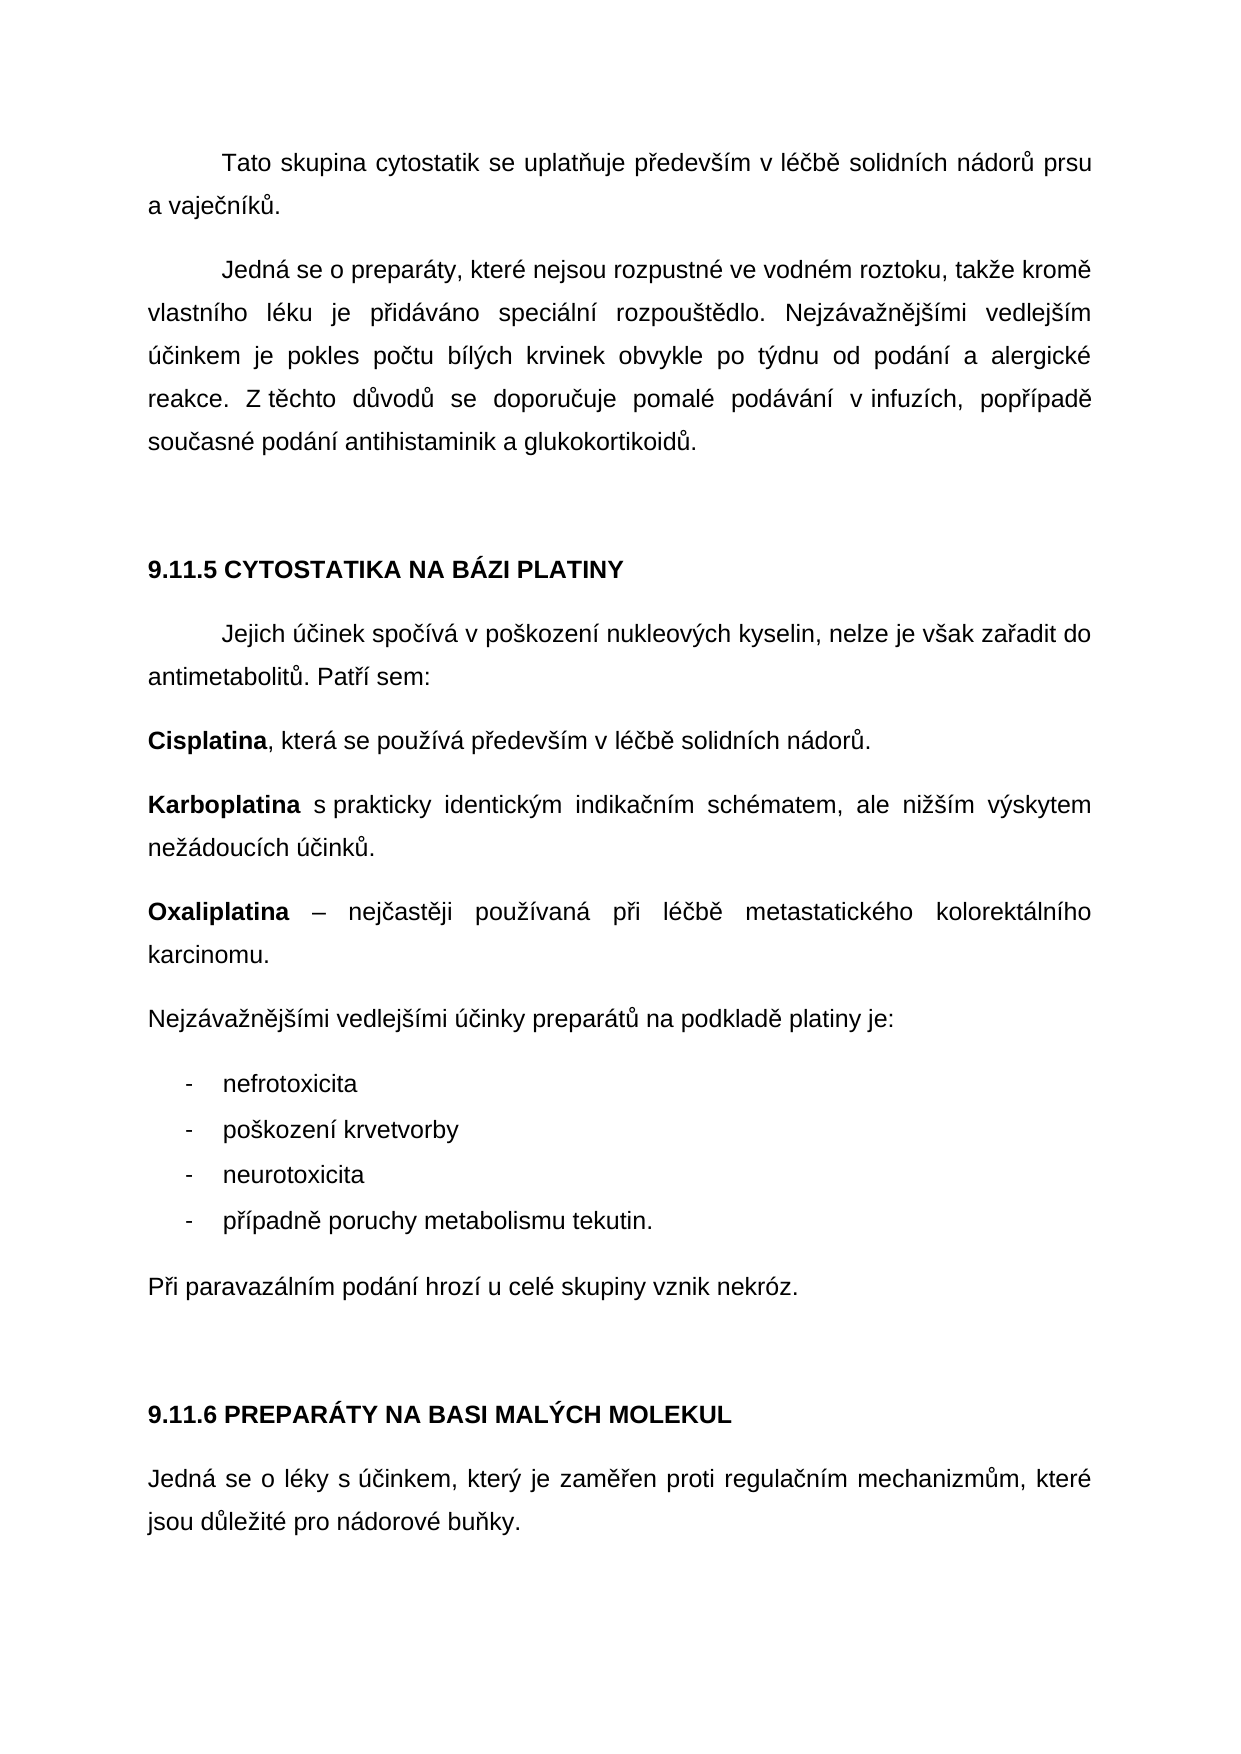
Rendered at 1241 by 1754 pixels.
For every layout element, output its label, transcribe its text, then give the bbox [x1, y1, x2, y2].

text Jedná se o léky s účinkem, který je zaměřen proti regulačním mechanizmům, které jsou důležité pro nádorové buňky. [148, 1464, 1093, 1536]
list případně poruchy metabolismu tekutin. [185, 1205, 1093, 1236]
text Nejzávažnějšími vedlejšími účinky preparátů na podkladě platiny je: [148, 1004, 1093, 1033]
list neurotoxicita [185, 1160, 1093, 1190]
list nefrotoxicita [185, 1068, 1093, 1099]
text Karboplatina s prakticky identickým indikačním schématem, ale nižším výskytem nežádoucích účinků. [148, 790, 1093, 862]
text Tato skupina cytostatik se uplatňuje především v léčbě solidních nádorů prsu a vaječníků. [148, 148, 1093, 219]
text Cisplatina, která se používá především v léčbě solidních nádorů. [148, 726, 1093, 755]
text Jedná se o preparáty, které nejsou rozpustné ve vodném roztoku, takže kromě vlastního léku je přidáváno speciální rozpouštědlo. Nejzávažnějšími vedlejším účinkem je pokles počtu bílých krvinek obvykle po týdnu od podání a alergické reakce. Z těchto důvodů se doporučuje pomalé podávání v infuzích, popřípadě současné podání antihistaminik a glukokortikoidů. [148, 255, 1093, 456]
text 9.11.6 PREPARÁTY NA BASI MALÝCH MOLEKUL [148, 1400, 1093, 1429]
text Při paravazálním podání hrozí u celé skupiny vznik nekróz. [148, 1272, 1093, 1301]
text Oxaliplatina – nejčastěji používaná při léčbě metastatického kolorektálního karcinomu. [148, 897, 1093, 969]
text 9.11.5 CYTOSTATIKA NA BÁZI PLATINY [148, 555, 1093, 584]
list poškození krvetvorby [185, 1114, 1093, 1144]
text Jejich účinek spočívá v poškození nukleových kyselin, nelze je však zařadit do antimetabolitů. Patří sem: [148, 619, 1093, 691]
